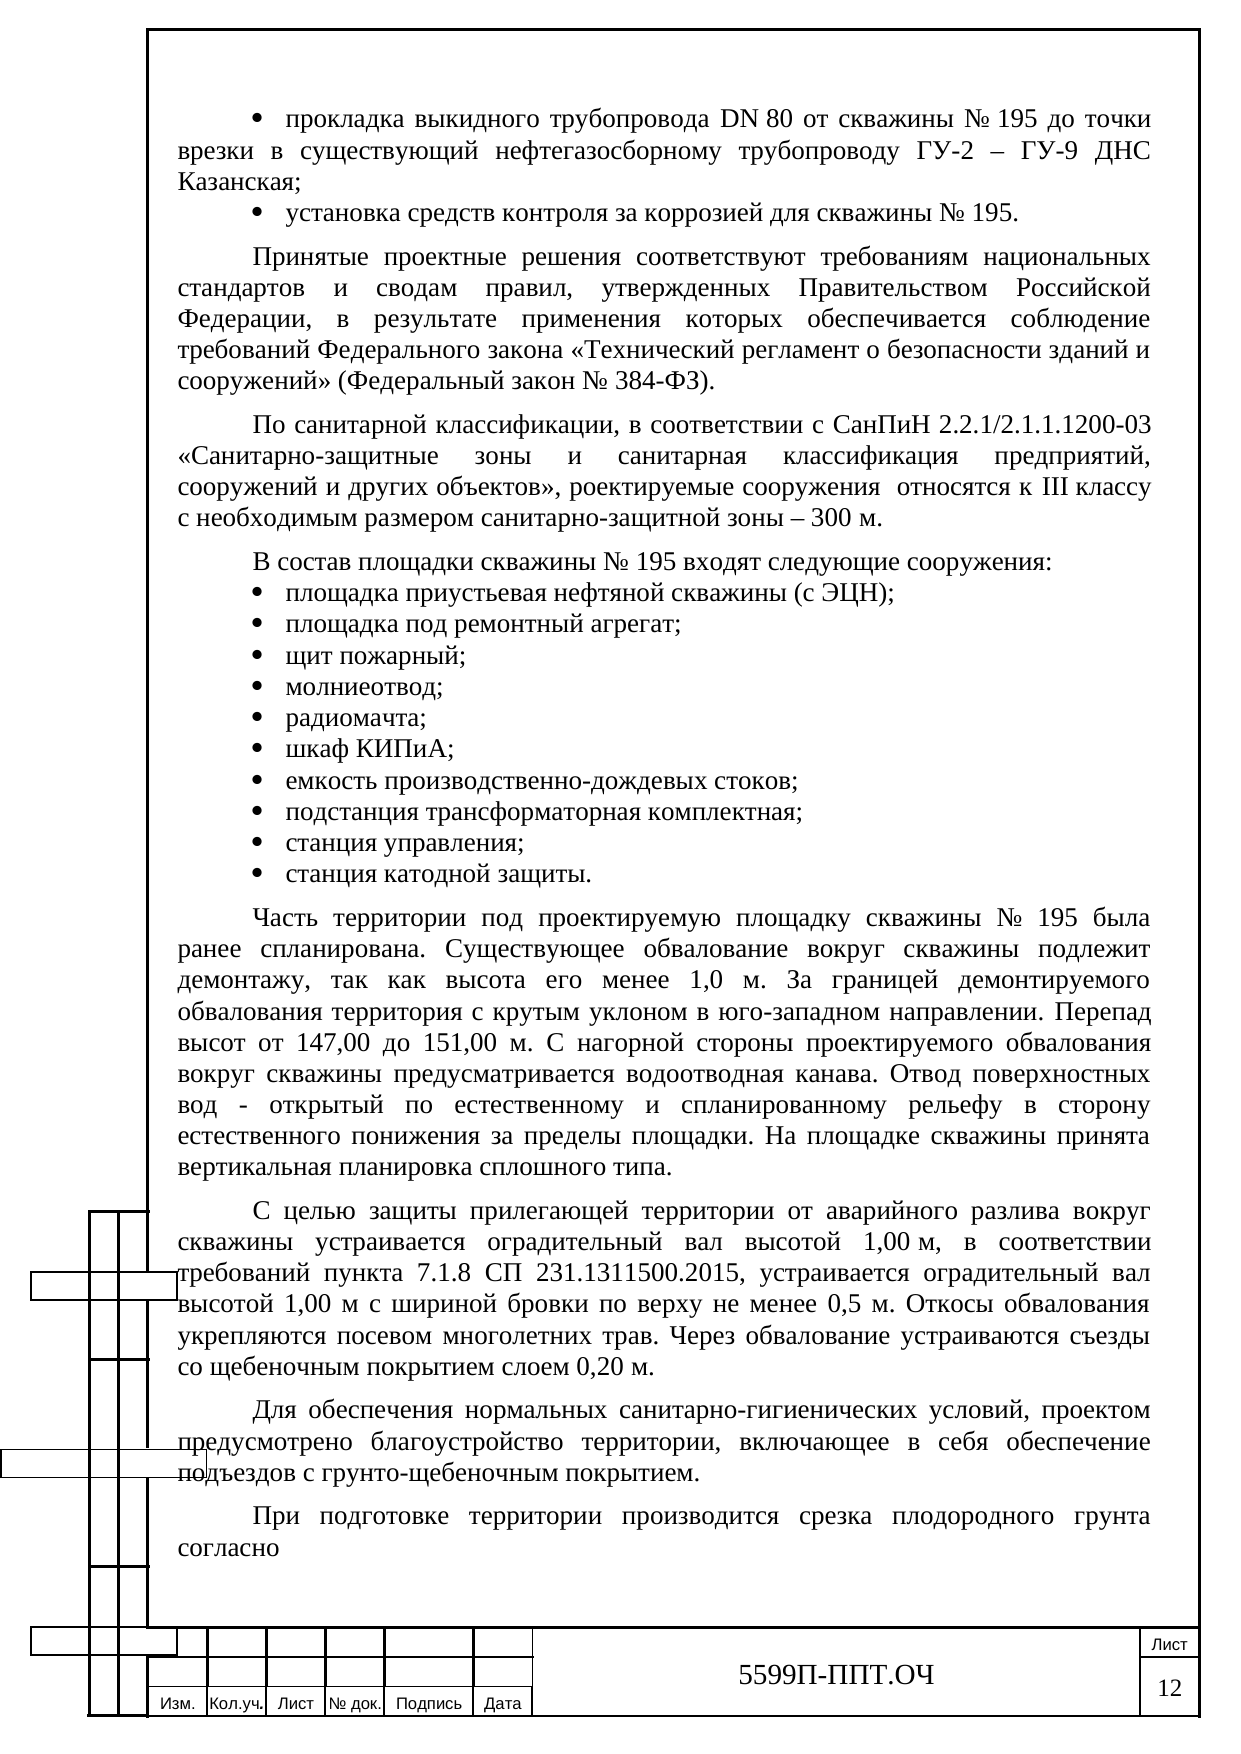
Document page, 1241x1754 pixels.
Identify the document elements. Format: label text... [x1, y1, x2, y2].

list молниеотвод; [177, 670, 1152, 701]
list установка средств контроля за коррозией для скважины № 195. [177, 196, 1152, 227]
list подстанция трансформаторная комплектная; [177, 795, 1152, 826]
text Для обеспечения нормальных санитарно-гигиенических условий, проектом предусмотрено благоустройство территории, включающее в себя обеспечение подъездов с грунто-щебеночным покрытием. [177, 1393, 1152, 1487]
list площадка приустьевая нефтяной скважины (с ЭЦН); [177, 576, 1152, 608]
text Часть территории под проектируемую площадку скважины № 195 была ранее спланирована. Существующее обвалование вокруг скважины подлежит демонтажу, так как высота его менее 1,0 м. За границей демонтируемого обвалования территория с крутым уклоном в юго-западном направлении. Перепад высот от 147,00 до 151,00 м. С нагорной стороны проектируемого обвалования вокруг скважины предусматривается водоотводная канава. Отвод поверхностных вод - открытый по естественному и спланированному рельефу в сторону естественного понижения за пределы площадки. На площадке скважины принята вертикальная планировка сплошного типа. [177, 901, 1152, 1182]
list станция управления; [177, 826, 1152, 858]
list площадка под ремонтный агрегат; [177, 608, 1152, 639]
text По санитарной классификации, в соответствии с СанПиН 2.2.1/2.1.1.1200-03 «Санитарно-защитные зоны и санитарная классификация предприятий, сооружений и других объектов», роектируемые сооружения относятся к III классу с необходимым размером санитарно-защитной зоны – 300 м. [177, 408, 1152, 533]
list станция катодной защиты. [177, 858, 1152, 889]
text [177, 1499, 1152, 1562]
text С целью защиты прилегающей территории от аварийного разлива вокруг скважины устраивается оградительный вал высотой 1,00 м, в соответствии требований пункта 7.1.8 СП 231.1311500.2015, устраивается оградительный вал высотой 1,00 м с шириной бровки по верху не менее 0,5 м. Откосы обвалования укрепляются посевом многолетних трав. Через обвалование устраиваются съезды со щебеночным покрытием слоем 0,20 м. [177, 1194, 1152, 1381]
list радиомачта; [177, 701, 1152, 733]
list щит пожарный; [177, 639, 1152, 670]
text В состав площадки скважины № 195 входят следующие сооружения: [177, 545, 1152, 576]
list шкаф КИПиА; [177, 733, 1152, 764]
list емкость производственно-дождевых стоков; [177, 764, 1152, 795]
list прокладка выкидного трубопровода DN 80 от скважины № 195 до точки врезки в существующий нефтегазосборному трубопроводу ГУ-2 – ГУ-9 ДНС Казанская; [177, 103, 1152, 196]
text Принятые проектные решения соответствуют требованиям национальных стандартов и сводам правил, утвержденных Правительством Российской Федерации, в результате применения которых обеспечивается соблюдение требований Федерального закона «Технический регламент о безопасности зданий и сооружений» (Федеральный закон № 384-ФЗ). [177, 240, 1152, 396]
